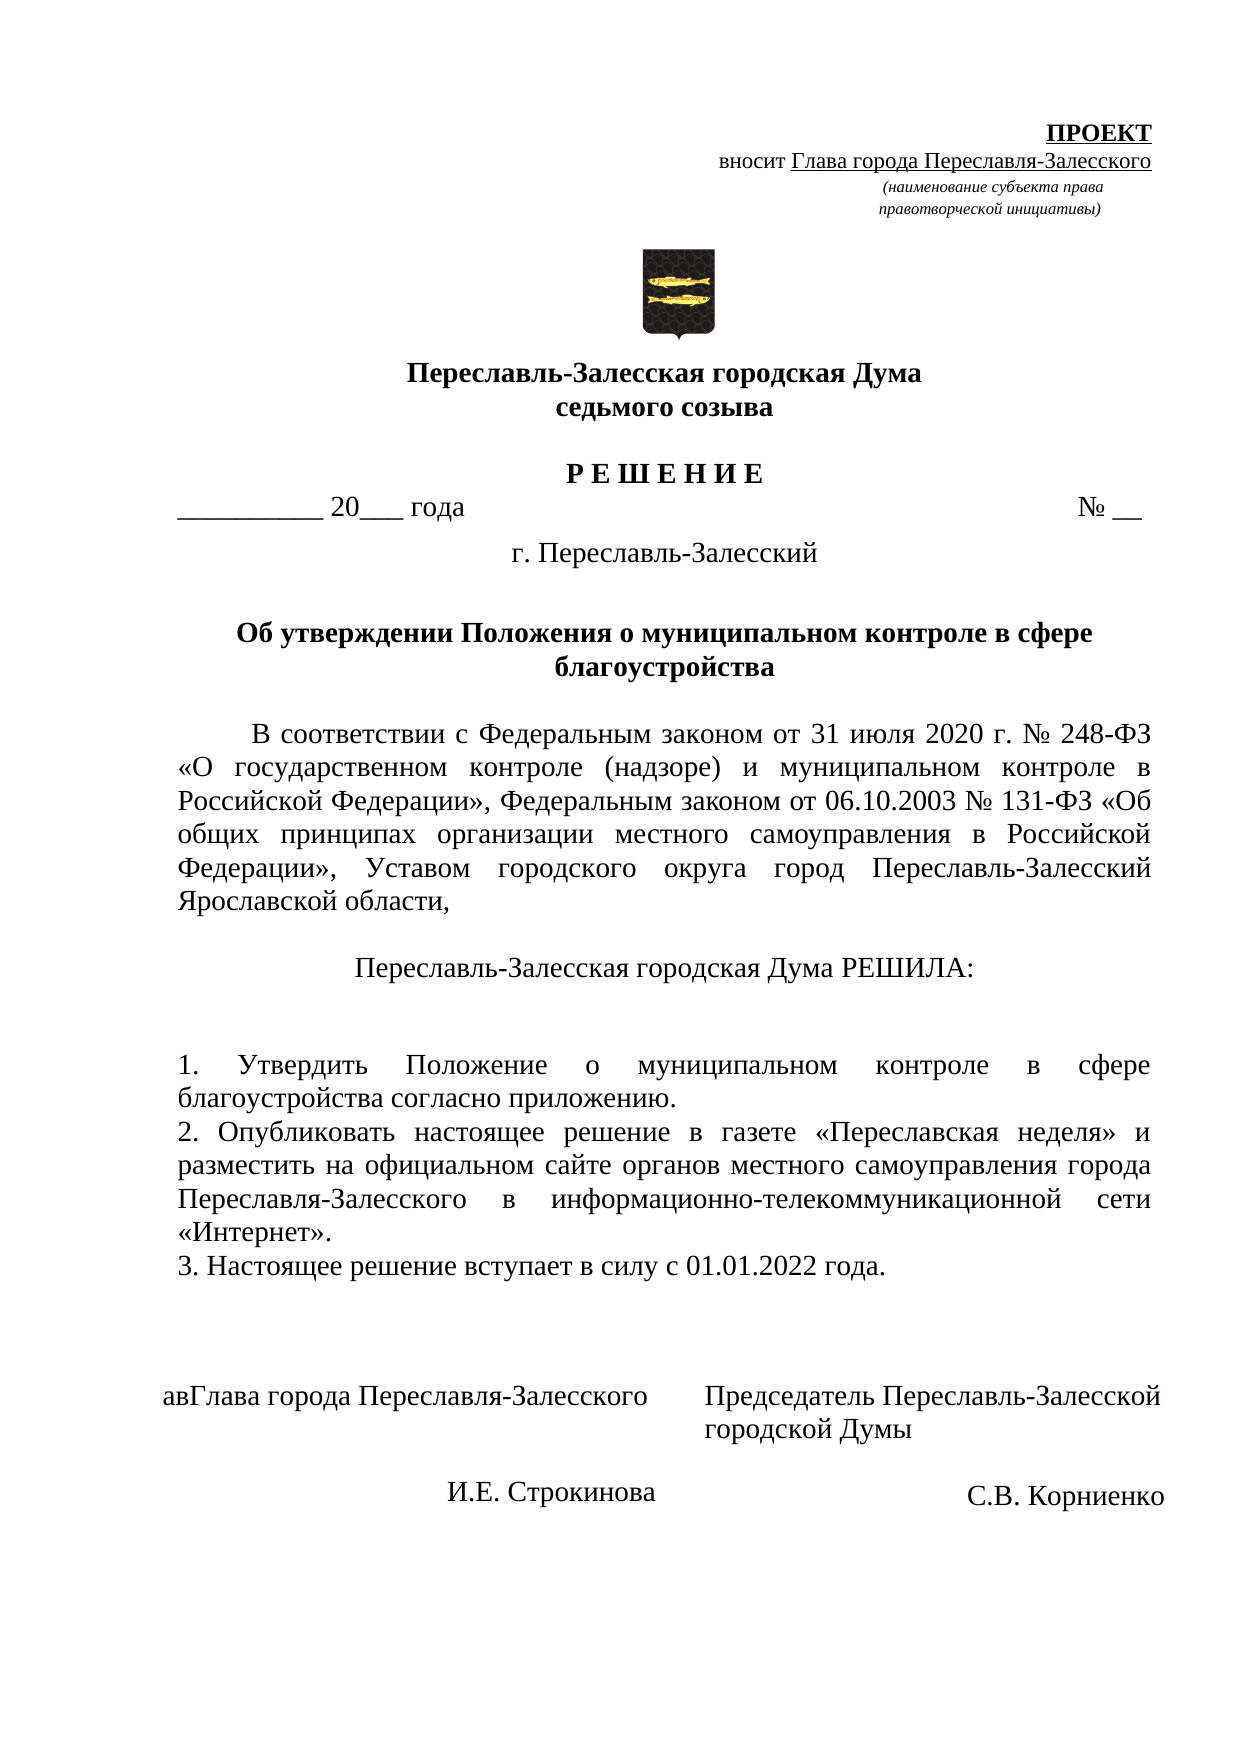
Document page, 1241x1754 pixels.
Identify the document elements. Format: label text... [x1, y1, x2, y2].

text седьмого созыва [177, 389, 1152, 422]
text 2. Опубликовать настоящее решение в газете «Переславская неделя» и разместить на официальном сайте органов местного самоуправления города Переславля-Залесского в информационно-телекоммуникационной сети «Интернет». [177, 1114, 1152, 1248]
text В соответствии с Федеральным законом от 31 июля . № 248-ФЗ «О государственном контроле (надзоре) и муниципальном контроле в Российской Федерации», Федеральным законом от 06.10.2003 № 131-ФЗ «Об общих принципах организации местного самоуправления в Российской Федерации», Уставом городского округа город Переславль-Залесский Ярославской области, [177, 716, 1152, 917]
title Об утверждении Положения о муниципальном контроле в сфере благоустройства [177, 615, 1152, 682]
text вносит Глава города Переславля-Залесского [177, 147, 1152, 173]
text (наименование субъекта права [177, 177, 1152, 196]
text __________ 20___ года № __ [177, 489, 1152, 523]
text правотворческой инициативы) [177, 199, 1152, 218]
text 3. Настоящее решение вступает в силу с 01.01.2022 года. [177, 1248, 1152, 1282]
text ПРОЕКТ [177, 118, 1152, 147]
table_header [177, 1378, 1167, 1512]
text РЕШИЛА: [177, 951, 1152, 984]
text 1. Утвердить Положение о муниципальном контроле в сфере благоустройства согласно приложению. [177, 1047, 1152, 1114]
text г. Переславль-Залесский [177, 536, 1152, 569]
text Переславль-Залесская городская Дума [177, 355, 1152, 389]
subtitle Р Е Ш Е Н И Е [177, 456, 1152, 489]
